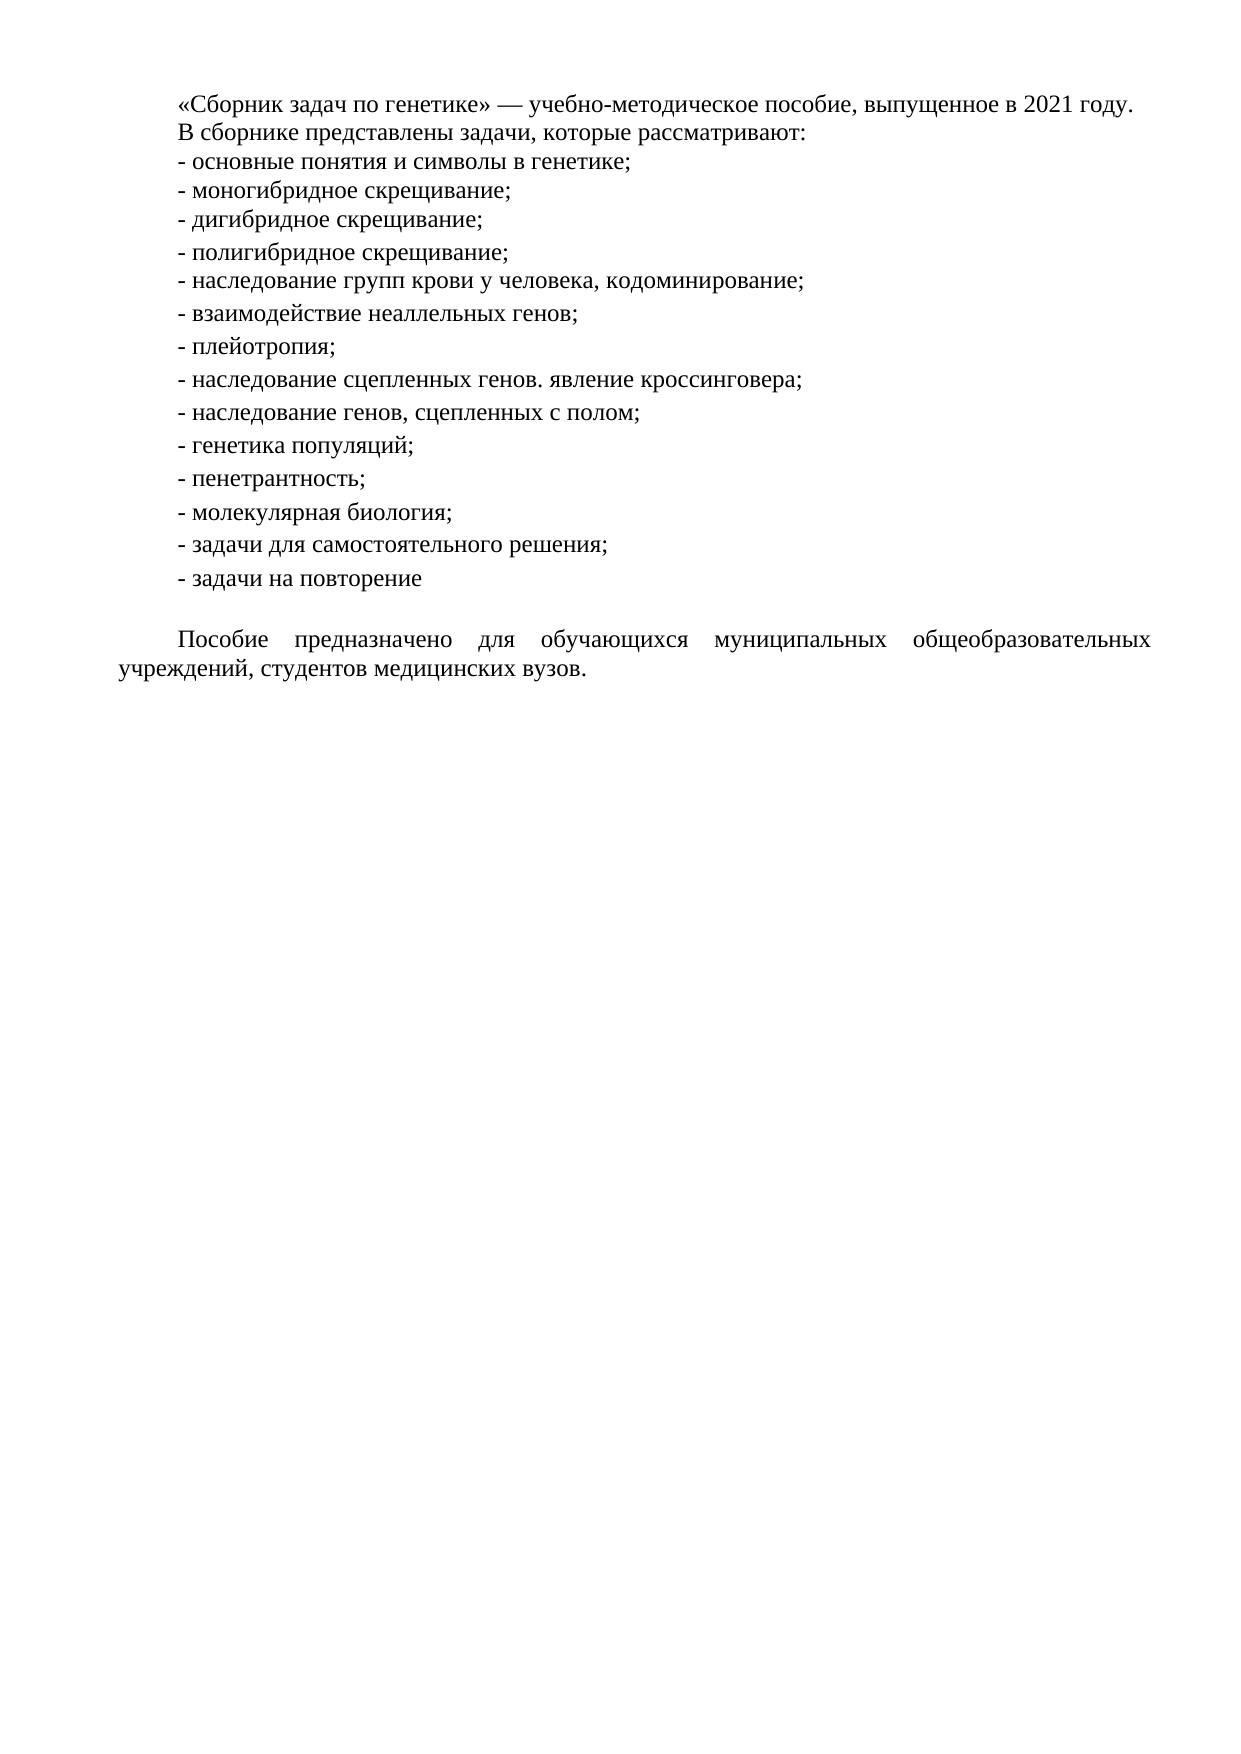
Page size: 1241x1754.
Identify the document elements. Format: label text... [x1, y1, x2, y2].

text - наследование генов, сцепленных с полом; [118, 397, 1152, 426]
text - наследование групп крови у человека, кодоминирование; [118, 265, 1152, 294]
text - полигибридное скрещивание; [118, 237, 1152, 265]
text - взаимодействие неаллельных генов; [118, 298, 1152, 327]
text - дигибридное скрещивание; [118, 204, 1152, 232]
text - генетика популяций; [118, 431, 1152, 459]
text - основные понятия и символы в генетике; [118, 146, 1152, 175]
text - пенетрантность; [118, 463, 1152, 492]
text «Сборник задач по генетике» — учебно-методическое пособие, выпущенное в 2021 году. [118, 89, 1152, 117]
text - задачи для самостоятельного решения; [118, 529, 1152, 558]
text - наследование сцепленных генов. явление кроссинговера; [118, 364, 1152, 393]
text В сборнике представлены задачи, которые рассматривают: [118, 117, 1152, 146]
text - плейотропия; [118, 331, 1152, 360]
text - молекулярная биология; [118, 497, 1152, 525]
text - задачи на повторение [118, 563, 1152, 591]
text - моногибридное скрещивание; [118, 175, 1152, 204]
text Пособие предназначено для обучающихся муниципальных общеобразовательных учреждений, студентов медицинских вузов. [118, 624, 1152, 682]
